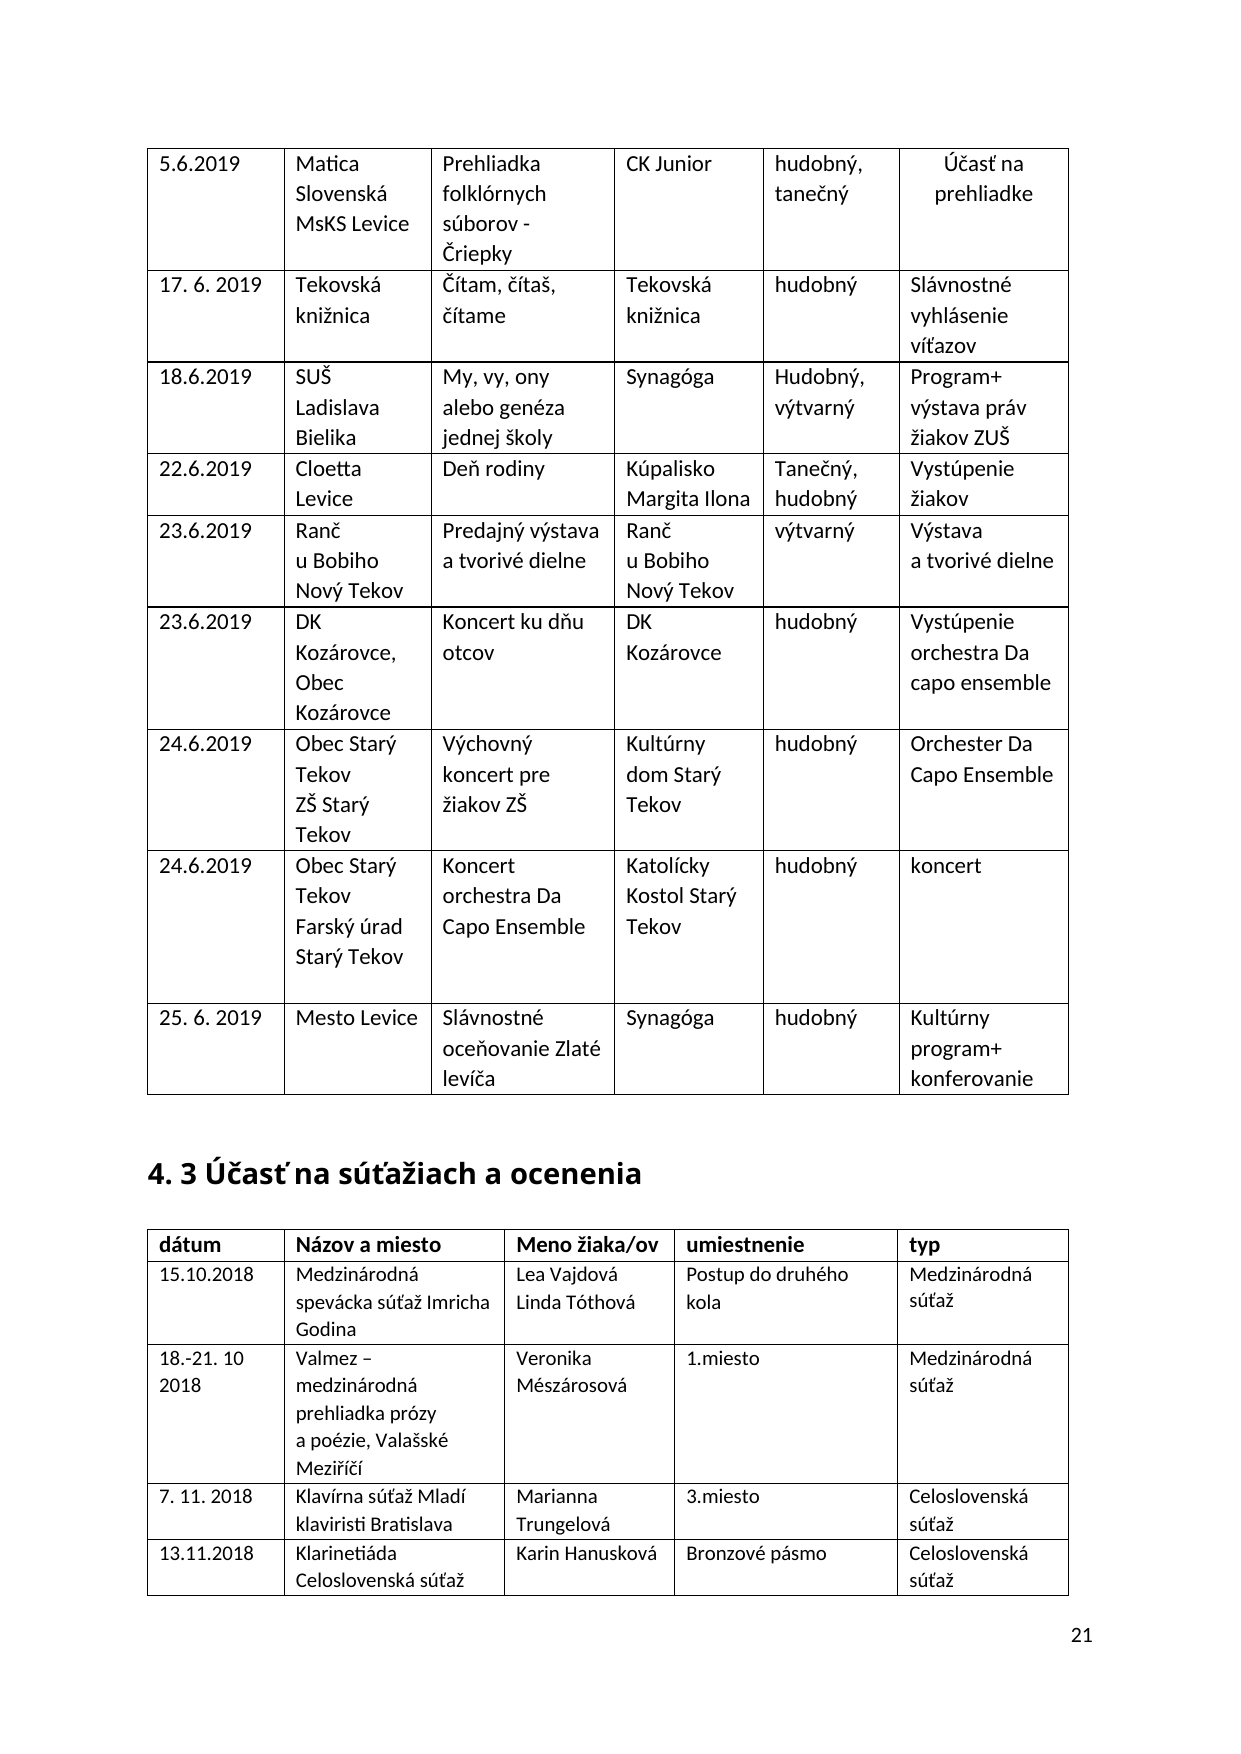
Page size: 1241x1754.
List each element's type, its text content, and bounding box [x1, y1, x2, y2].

table_cell Klavírna súťaž Mladí klaviristi Bratislava [285, 1484, 504, 1539]
table_cell 15.10.2018 [148, 1262, 284, 1344]
table_cell Slávnostné vyhlásenie víťazov [900, 271, 1068, 361]
table_cell 25. 6. 2019 [148, 1004, 284, 1094]
table_cell Tekovská knižnica [285, 271, 431, 361]
table_cell Veronika Mészárosová [505, 1345, 674, 1482]
table_cell Koncert ku dňu otcov [432, 608, 614, 728]
table_header umiestnenie [675, 1230, 897, 1261]
table_cell hudobný [764, 730, 899, 850]
table_cell Obec Starý Tekov Farský úrad Starý Tekov [285, 851, 431, 1002]
table_cell 24.6.2019 [148, 851, 284, 1002]
table_cell hudobný [764, 851, 899, 1002]
table_cell Postup do druhého kola [675, 1262, 897, 1344]
table_cell DK Kozárovce [615, 608, 763, 728]
table_cell 17. 6. 2019 [148, 271, 284, 361]
table_cell Celoslovenská súťaž [898, 1540, 1068, 1595]
table_cell 1.miesto [675, 1345, 897, 1482]
table_cell My, vy, ony alebo genéza jednej školy [432, 363, 614, 453]
table_cell hudobný [764, 1004, 899, 1094]
table_cell Katolícky Kostol Starý Tekov [615, 851, 763, 1002]
table_cell Deň rodiny [432, 454, 614, 515]
table_cell 3.miesto [675, 1484, 897, 1539]
table_cell Vystúpenie orchestra Da capo ensemble [900, 608, 1068, 728]
table_cell 23.6.2019 [148, 608, 284, 728]
table_cell Obec Starý Tekov ZŠ Starý Tekov [285, 730, 431, 850]
table_cell Účasť na prehliadke [900, 149, 1068, 269]
table_cell Marianna Trungelová [505, 1484, 674, 1539]
table_cell Synagóga [615, 1004, 763, 1094]
table_cell Mesto Levice [285, 1004, 431, 1094]
table_cell Program+ výstava práv žiakov ZUŠ [900, 363, 1068, 453]
table_cell Celoslovenská súťaž [898, 1484, 1068, 1539]
table_cell 13.11.2018 [148, 1540, 284, 1595]
table_cell Kúpalisko Margita Ilona [615, 454, 763, 515]
table_cell výtvarný [764, 516, 899, 606]
table_header typ [898, 1230, 1068, 1261]
table_cell hudobný, tanečný [764, 149, 899, 269]
table_cell Orchester Da Capo Ensemble [900, 730, 1068, 850]
table_cell Valmez – medzinárodná prehliadka prózy a poézie, Valašské Meziříčí [285, 1345, 504, 1482]
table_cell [285, 1540, 504, 1595]
table_header Meno žiaka/ov [505, 1230, 674, 1261]
table_cell Výstava a tvorivé dielne [900, 516, 1068, 606]
table_cell Kultúrny dom Starý Tekov [615, 730, 763, 850]
table_cell Tanečný, hudobný [764, 454, 899, 515]
subtitle 4. 3 Účasť na súťažiach a ocenenia [148, 1153, 1093, 1193]
table_cell Tekovská knižnica [615, 271, 763, 361]
table_cell 5.6.2019 [148, 149, 284, 269]
table_cell Karin Hanusková [505, 1540, 674, 1595]
table_cell koncert [900, 851, 1068, 1002]
table_cell Medzinárodná spevácka súťaž Imricha Godina [285, 1262, 504, 1344]
table_cell Predajný výstava a tvorivé dielne [432, 516, 614, 606]
table_cell Vystúpenie žiakov [900, 454, 1068, 515]
table_cell Lea Vajdová Linda Tóthová [505, 1262, 674, 1344]
table_cell Ranč u Bobiho Nový Tekov [615, 516, 763, 606]
table_cell Prehliadka folklórnych súborov - Čriepky [432, 149, 614, 269]
table_cell 7. 11. 2018 [148, 1484, 284, 1539]
table_cell Kultúrny program+ konferovanie [900, 1004, 1068, 1094]
table_cell Bronzové pásmo [675, 1540, 897, 1595]
table_cell SUŠ Ladislava Bielika [285, 363, 431, 453]
table_cell Synagóga [615, 363, 763, 453]
table_cell 18.6.2019 [148, 363, 284, 453]
table_cell 18.-21. 10 2018 [148, 1345, 284, 1482]
table_cell Medzinárodná súťaž [898, 1262, 1068, 1344]
table_cell hudobný [764, 271, 899, 361]
table_cell Medzinárodná súťaž [898, 1345, 1068, 1482]
table_header dátum [148, 1230, 284, 1261]
table_cell 23.6.2019 [148, 516, 284, 606]
table_cell Cloetta Levice [285, 454, 431, 515]
table_cell Koncert orchestra Da Capo Ensemble [432, 851, 614, 1002]
table_cell Matica Slovenská MsKS Levice [285, 149, 431, 269]
table_cell Slávnostné oceňovanie Zlaté levíča [432, 1004, 614, 1094]
table_header Názov a miesto [285, 1230, 504, 1261]
table_cell 22.6.2019 [148, 454, 284, 515]
table_cell Čítam, čítaš, čítame [432, 271, 614, 361]
table_cell 24.6.2019 [148, 730, 284, 850]
table_cell hudobný [764, 608, 899, 728]
table_cell DK Kozárovce, Obec Kozárovce [285, 608, 431, 728]
table_cell Výchovný koncert pre žiakov ZŠ [432, 730, 614, 850]
table_cell Ranč u Bobiho Nový Tekov [285, 516, 431, 606]
table_cell Hudobný, výtvarný [764, 363, 899, 453]
table_cell CK Junior [615, 149, 763, 269]
